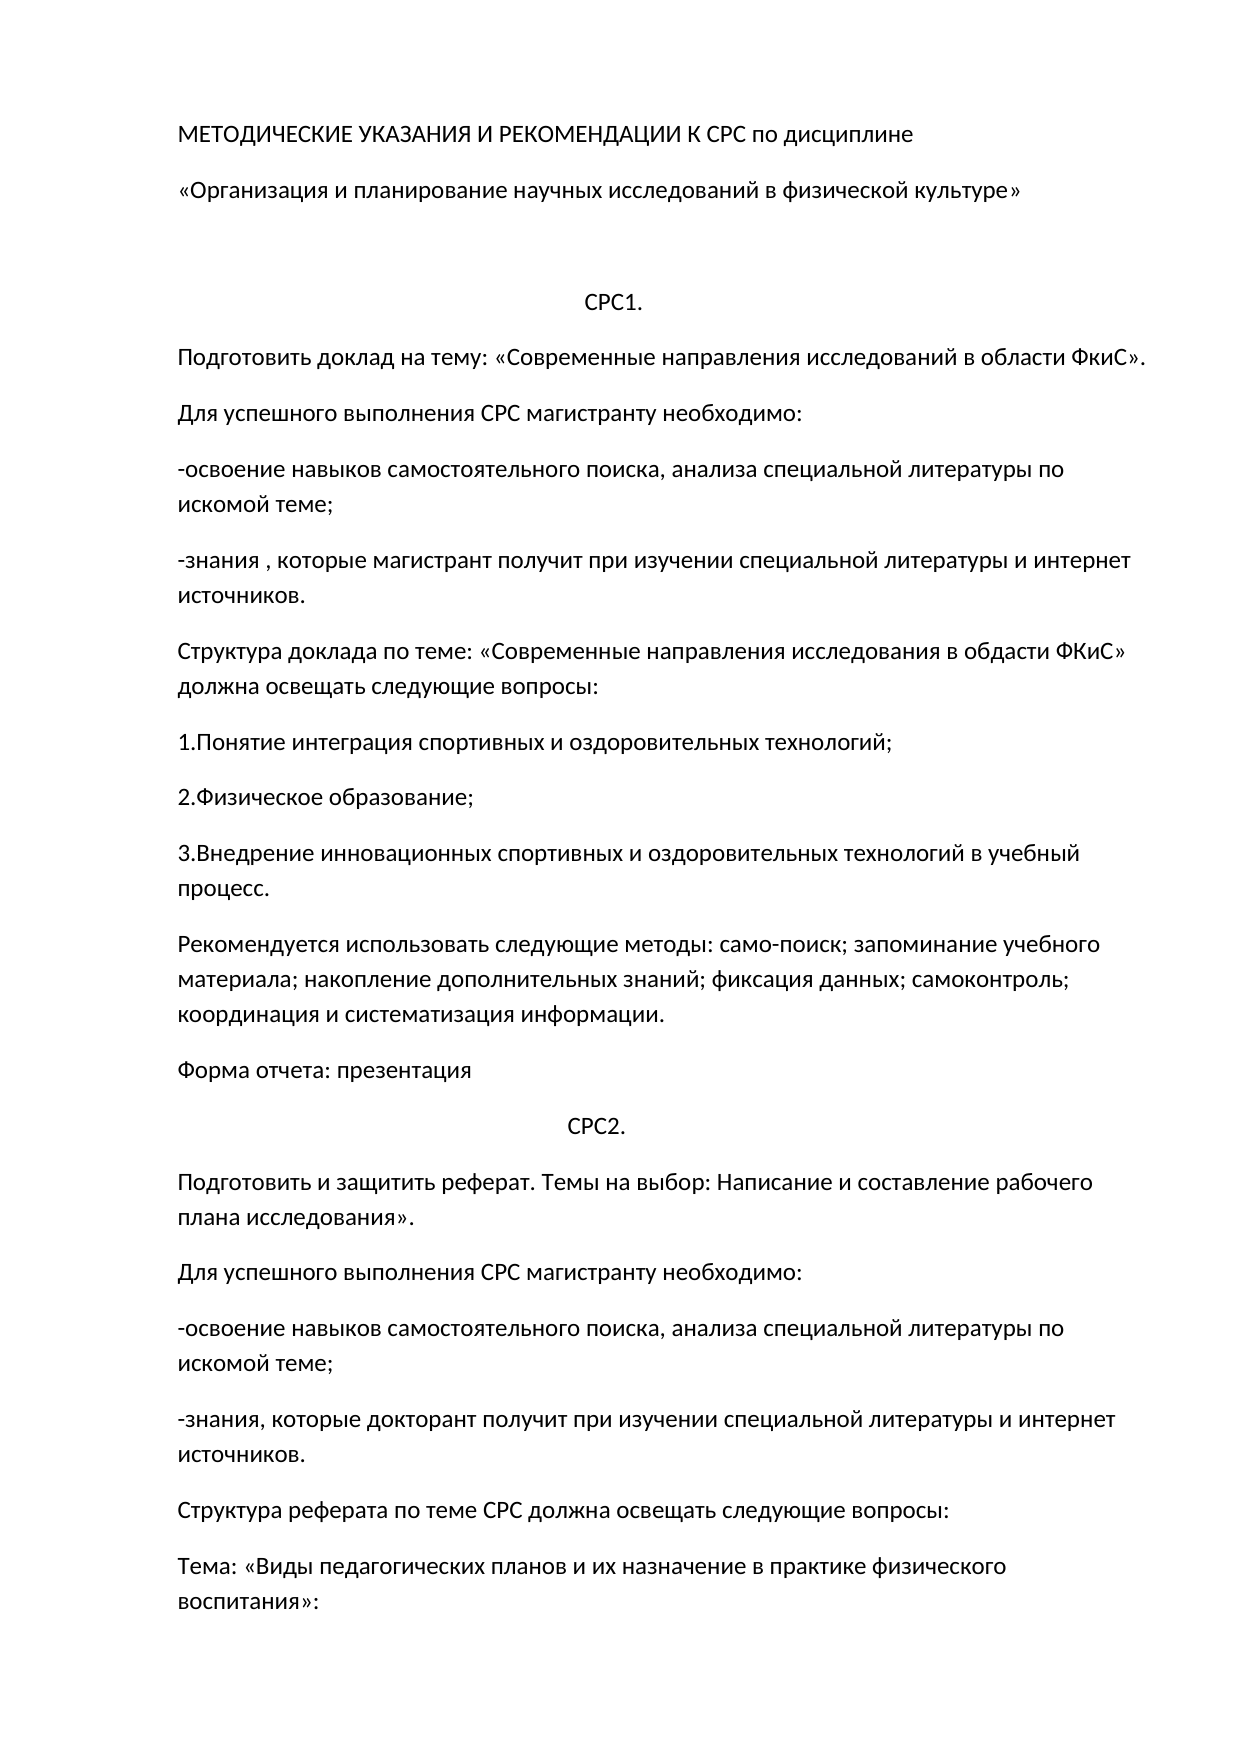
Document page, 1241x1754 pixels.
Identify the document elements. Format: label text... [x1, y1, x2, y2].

text Для успешного выполнения СРС магистранту необходимо: [177, 1256, 1152, 1287]
text -знания , которые магистрант получит при изучении специальной литературы и интернет источников. [177, 544, 1152, 609]
text 1.Понятие интеграция спортивных и оздоровительных технологий; [177, 726, 1152, 756]
text Для успешного выполнения СРС магистранту необходимо: [177, 397, 1152, 428]
text СРС1. [177, 286, 1152, 316]
text Структура доклада по теме: «Современные направления исследования в обдасти ФКиС» должна освещать следующие вопросы: [177, 635, 1152, 700]
text Подготовить доклад на тему: «Современные направления исследований в области ФкиС». [177, 341, 1152, 372]
text Рекомендуется использовать следующие методы: само-поиск; запоминание учебного материала; накопление дополнительных знаний; фиксация данных; самоконтроль; координация и систематизация информации. [177, 928, 1152, 1029]
text «Организация и планирование научных исследований в физической культуре» [177, 174, 1152, 204]
text Тема: «Виды педагогических планов и их назначение в практике физического воспитания»: [177, 1550, 1152, 1615]
text СРС2. [177, 1110, 1152, 1140]
text 3.Внедрение инновационных спортивных и оздоровительных технологий в учебный процесс. [177, 837, 1152, 903]
text Структура реферата по теме СРС должна освещать следующие вопросы: [177, 1494, 1152, 1524]
text 2.Физическое образование; [177, 781, 1152, 812]
text -знания, которые докторант получит при изучении специальной литературы и интернет источников. [177, 1403, 1152, 1469]
text Подготовить и защитить реферат. Темы на выбор: Написание и составление рабочего плана исследования». [177, 1166, 1152, 1231]
text -освоение навыков самостоятельного поиска, анализа специальной литературы по искомой теме; [177, 453, 1152, 519]
text -освоение навыков самостоятельного поиска, анализа специальной литературы по искомой теме; [177, 1312, 1152, 1378]
text Форма отчета: презентация [177, 1054, 1152, 1084]
text МЕТОДИЧЕСКИЕ УКАЗАНИЯ И РЕКОМЕНДАЦИИ К СРС по дисциплине [177, 118, 1152, 149]
